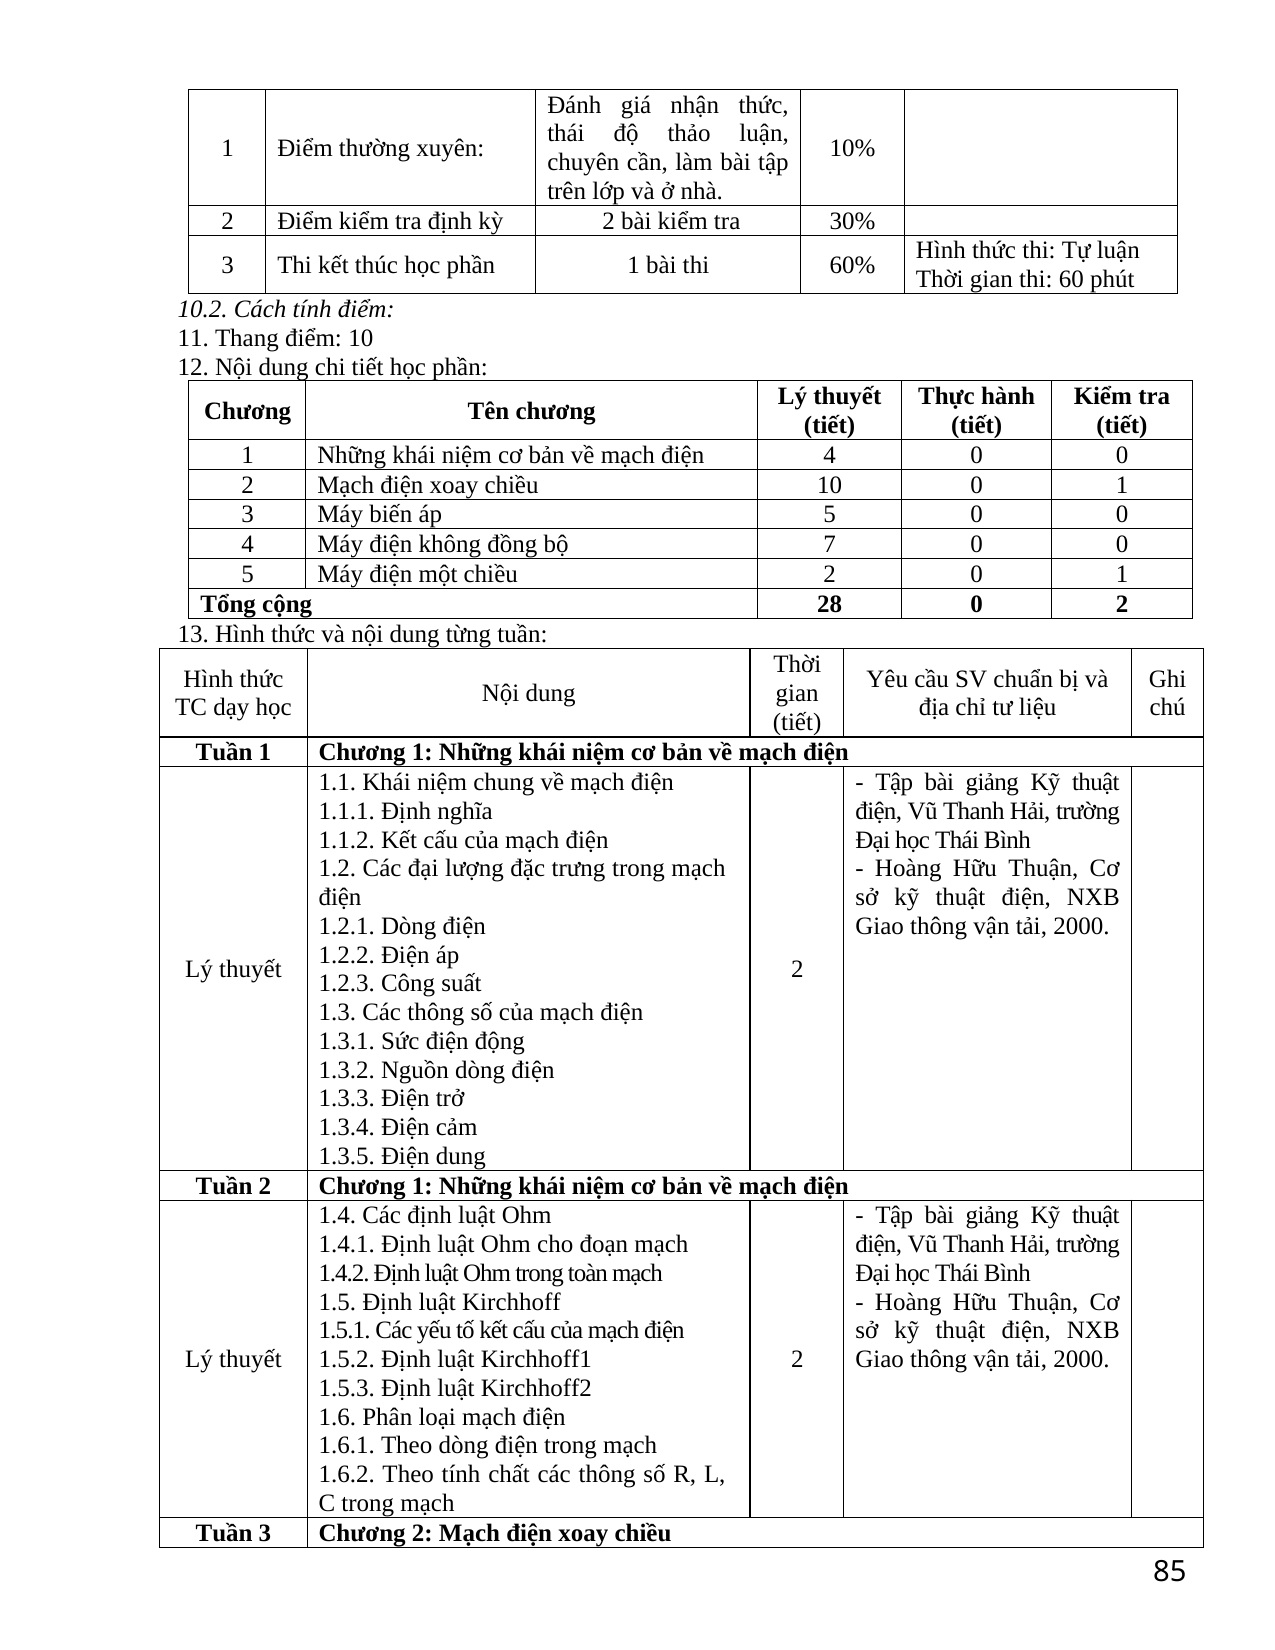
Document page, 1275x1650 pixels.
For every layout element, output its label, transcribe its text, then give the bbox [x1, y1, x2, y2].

table_cell Máy điện một chiều [306, 559, 757, 588]
table_cell 4 [758, 440, 901, 469]
table_cell 0 [1052, 529, 1192, 558]
table_cell 10 [758, 470, 901, 498]
table_cell 3 [189, 500, 305, 528]
table_cell Chương 2: Mạch điện xoay chiều [308, 1518, 1203, 1547]
text 12. Nội dung chi tiết học phần: [177, 352, 1186, 380]
table_cell [905, 90, 1177, 205]
table_cell Tuần 2 [160, 1171, 307, 1199]
table_header Nội dung [308, 649, 749, 736]
table_cell 1 [1052, 470, 1192, 498]
table_cell Lý thuyết [160, 1201, 307, 1517]
table_cell 2 [751, 1201, 843, 1517]
table_cell 30% [801, 206, 904, 234]
table_cell 1 [1052, 559, 1192, 588]
table_cell Hình thức thi: Tự luận Thời gian thi: 60 phút [905, 236, 1177, 293]
table_cell 0 [902, 500, 1051, 528]
table_cell 5 [758, 500, 901, 528]
table_cell 0 [902, 529, 1051, 558]
table_header Lý thuyết (tiết) [758, 381, 901, 439]
table_cell 1.4. Các định luật Ohm 1.4.1. Định luật Ohm cho đoạn mạch 1.4.2. Định luật Ohm trong toàn mạch 1.5. Định luật Kirchhoff 1.5.1. Các yếu tố kết cấu của mạch điện 1.5.2. Định luật Kirchhoff1 1.5.3. Định luật Kirchhoff2 1.6. Phân loại mạch điện 1.6.1. Theo dòng điện trong mạch 1.6.2. Theo tính chất các thông số R, L, C trong mạch [308, 1201, 749, 1517]
table_cell [1132, 767, 1203, 1170]
table_cell Mạch điện xoay chiều [306, 470, 757, 498]
table_cell 2 [189, 206, 265, 234]
table_header Kiểm tra (tiết) [1052, 381, 1192, 439]
table_cell Đánh giá nhận thức, thái độ thảo luận, chuyên cần, làm bài tập trên lớp và ở nhà. [536, 90, 800, 205]
table_cell 1 [189, 90, 265, 205]
table_cell 7 [758, 529, 901, 558]
table_cell Tuần 3 [160, 1518, 307, 1547]
table_cell Điểm thường xuyên: [266, 90, 535, 205]
table_cell 0 [1052, 500, 1192, 528]
table_cell Lý thuyết [160, 767, 307, 1170]
table_cell 1.1. Khái niệm chung về mạch điện 1.1.1. Định nghĩa 1.1.2. Kết cấu của mạch điện 1.2. Các đại lượng đặc trưng trong mạch điện 1.2.1. Dòng điện 1.2.2. Điện áp 1.2.3. Công suất 1.3. Các thông số của mạch điện 1.3.1. Sức điện động 1.3.2. Nguồn dòng điện 1.3.3. Điện trở 1.3.4. Điện cảm 1.3.5. Điện dung [308, 767, 749, 1170]
table_header Hình thức TC dạy học [160, 649, 307, 736]
table_cell 4 [189, 529, 305, 558]
table_cell 60% [801, 236, 904, 293]
table_cell 2 [189, 470, 305, 498]
table_cell 2 [1052, 589, 1192, 618]
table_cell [844, 1201, 1131, 1517]
table_cell 5 [189, 559, 305, 588]
table_cell [1132, 1201, 1203, 1517]
table_cell 1 bài thi [536, 236, 800, 293]
text 10.2. Cách tính điểm: [177, 294, 1186, 323]
table_cell Tổng cộng [189, 589, 757, 618]
table_cell Chương 1: Những khái niệm cơ bản về mạch điện [308, 1171, 1203, 1199]
text 11. Thang điểm: 10 [177, 323, 1186, 352]
table_cell Chương 1: Những khái niệm cơ bản về mạch điện [308, 738, 1203, 766]
table_cell 0 [902, 440, 1051, 469]
table_cell 2 bài kiểm tra [536, 206, 800, 234]
table_cell 1 [189, 440, 305, 469]
table_cell 2 [758, 559, 901, 588]
table_header Thời gian (tiết) [751, 649, 843, 736]
table_cell Thi kết thúc học phần [266, 236, 535, 293]
table_header Chương [189, 381, 305, 439]
table_cell 2 [751, 767, 843, 1170]
table_cell Máy biến áp [306, 500, 757, 528]
table_cell [905, 206, 1177, 234]
table_header Thực hành (tiết) [902, 381, 1051, 439]
table_cell 10% [801, 90, 904, 205]
table_cell 28 [758, 589, 901, 618]
table_cell 3 [189, 236, 265, 293]
table_cell Tuần 1 [160, 738, 307, 766]
table_cell 0 [1052, 440, 1192, 469]
table_cell 0 [902, 589, 1051, 618]
text 13. Hình thức và nội dung từng tuần: [177, 619, 1186, 647]
table_header Ghi chú [1132, 649, 1203, 736]
table_header Yêu cầu SV chuẩn bị và địa chỉ tư liệu [844, 649, 1131, 736]
table_cell Máy điện không đồng bộ [306, 529, 757, 558]
table_header Tên chương [306, 381, 757, 439]
table_cell 0 [902, 470, 1051, 498]
table_cell Điểm kiểm tra định kỳ [266, 206, 535, 234]
table_cell 0 [902, 559, 1051, 588]
table_cell - Tập bài giảng Kỹ thuật điện, Vũ Thanh Hải, trường Đại học Thái Bình - Hoàng Hữu Thuận, Cơ sở kỹ thuật điện, NXB Giao thông vận tải, 2000. [844, 767, 1131, 1170]
table_cell Những khái niệm cơ bản về mạch điện [306, 440, 757, 469]
